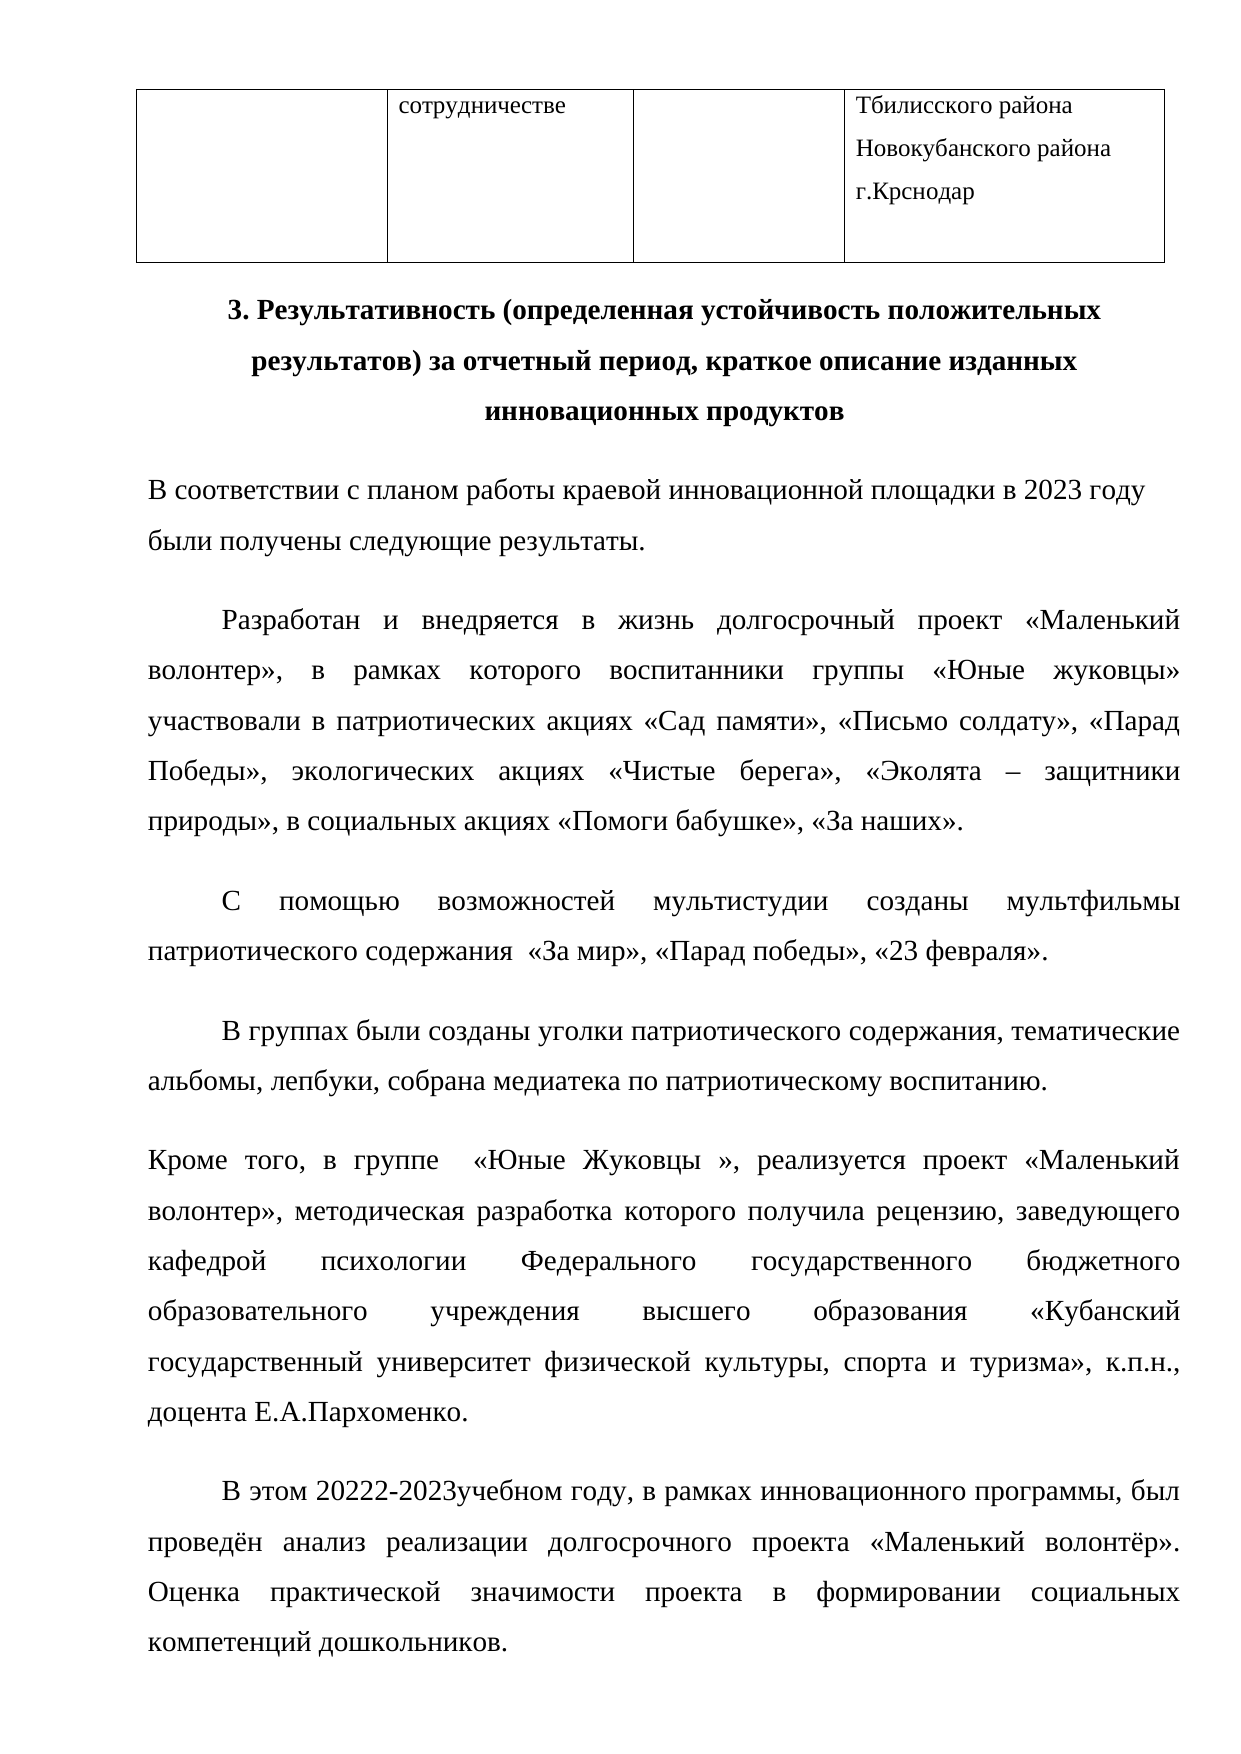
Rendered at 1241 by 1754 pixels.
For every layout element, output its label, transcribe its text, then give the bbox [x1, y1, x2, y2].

text 3. Результативность (определенная устойчивость положительных результатов) за отчетный период, краткое описание изданных инновационных продуктов [148, 292, 1181, 426]
text Разработан и внедряется в жизнь долгосрочный проект «Маленький волонтер», в рамках которого воспитанники группы «Юные жуковцы» участвовали в патриотических акциях «Сад памяти», «Письмо солдату», «Парад Победы», экологических акциях «Чистые берега», «Эколята – защитники природы», в социальных акциях «Помоги бабушке», «За наших». [148, 602, 1181, 837]
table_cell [137, 90, 387, 262]
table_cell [845, 90, 1164, 262]
text В этом 20222-2023учебном году, в рамках инновационного программы, был проведён анализ реализации долгосрочного проекта «Маленький волонтёр». Оценка практической значимости проекта в формировании социальных компетенций дошкольников. [148, 1473, 1181, 1658]
text Кроме того, в группе «Юные Жуковцы », реализуется проект «Маленький волонтер», методическая разработка которого получила рецензию, заведующего кафедрой психологии Федерального государственного бюджетного образовательного учреждения высшего образования «Кубанский государственный университет физической культуры, спорта и туризма», к.п.н., доцента Е.А.Пархоменко. [148, 1142, 1181, 1428]
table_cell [388, 90, 633, 262]
text С помощью возможностей мультистудии созданы мультфильмы патриотического содержания «За мир», «Парад победы», «23 февраля». [148, 883, 1181, 967]
text В соответствии с планом работы краевой инновационной площадки в 2023 году были получены следующие результаты. [148, 472, 1181, 556]
text В группах были созданы уголки патриотического содержания, тематические альбомы, лепбуки, собрана медиатека по патриотическому воспитанию. [148, 1013, 1181, 1097]
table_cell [634, 90, 844, 262]
